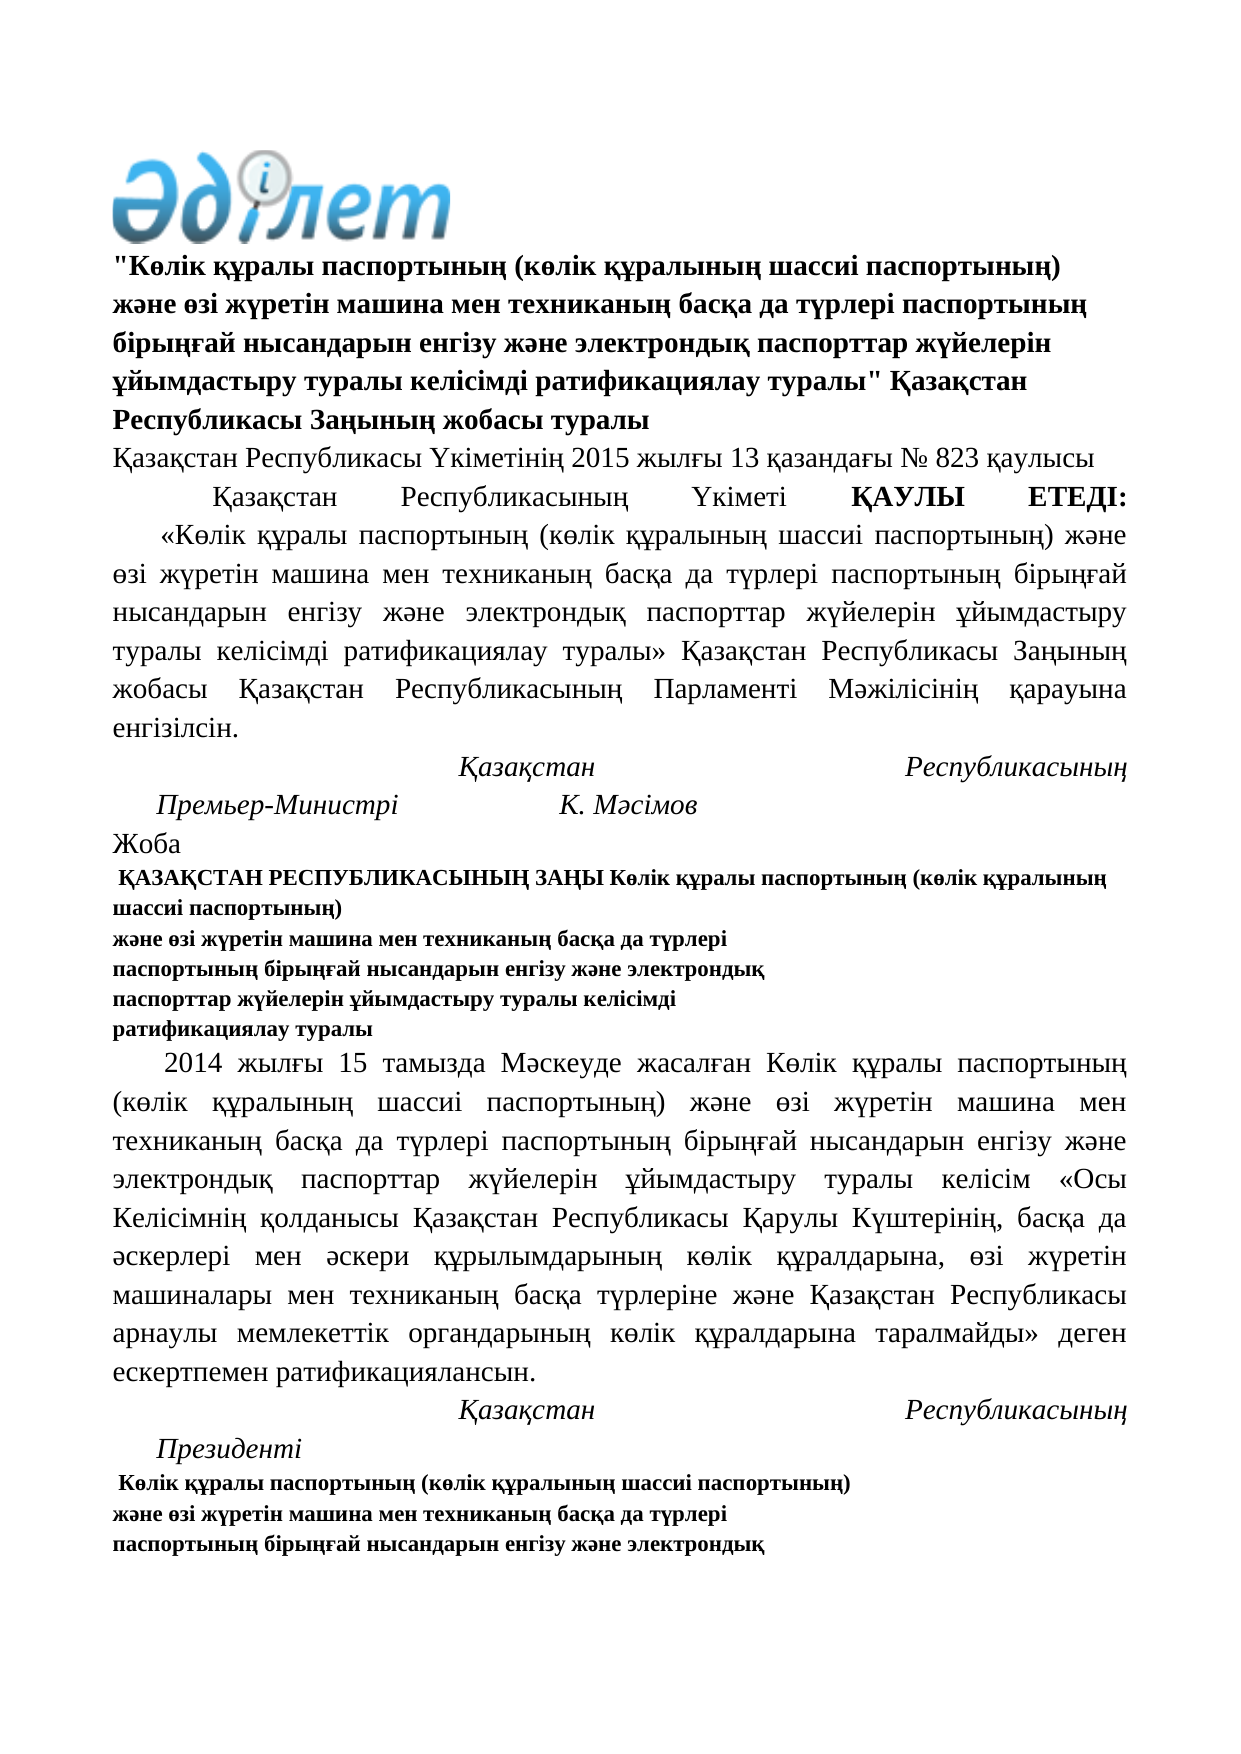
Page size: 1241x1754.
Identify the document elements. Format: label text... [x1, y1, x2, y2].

picture [112, 150, 451, 244]
text Қазақстан Республикасының Президенті [112, 1392, 1128, 1464]
text ҚАЗАҚСТАН РЕСПУБЛИКАСЫНЫҢ ЗАҢЫ Көлік құралы паспортының (көлік құралының шассиі паспортының) және өзі жүретін машина мен техниканың басқа да түрлері паспортының бірыңғай нысандарын енгізу және электрондық паспорттар жүйелерін ұйымдастыру туралы келісімді ратификациялау туралы [112, 864, 1128, 1042]
text Қазақстан Республикасы Үкіметінің 2015 жылғы 13 қазандағы № 823 қаулысы [112, 440, 1128, 474]
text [112, 1469, 1128, 1556]
text "Көлік құралы паспортының (көлік құралының шассиі паспортының) және өзі жүретін машина мен техниканың басқа да түрлері паспортының бірыңғай нысандарын енгізу және электрондық паспорттар жүйелерін ұйымдастыру туралы келісімді ратификациялау туралы" Қазақстан Республикасы Заңының жобасы туралы [112, 248, 1128, 435]
text Жоба [112, 826, 1128, 859]
text Қазақстан Республикасының Үкіметі ҚАУЛЫ ЕТЕДІ: «Көлік құралы паспортының (көлік құралының шассиі паспортының) және өзі жүретін машина мен техниканың басқа да түрлері паспортының бірыңғай нысандарын енгізу және электрондық паспорттар жүйелерін ұйымдастыру туралы келісімді ратификациялау туралы» Қазақстан Республикасы Заңының жобасы Қазақстан Республикасының Парламенті Мәжілісінің қарауына енгізілсін. [112, 479, 1128, 744]
text 2014 жылғы 15 тамызда Мәскеуде жасалған Көлік құралы паспортының (көлік құралының шассиі паспортының) және өзі жүретін машина мен техниканың басқа да түрлері паспортының бірыңғай нысандарын енгізу және электрондық паспорттар жүйелерін ұйымдастыру туралы келісім «Осы Келісімнің қолданысы Қазақстан Республикасы Қарулы Күштерінің, басқа да әскерлері мен әскери құрылымдарының көлік құралдарына, өзі жүретін машиналары мен техниканың басқа түрлеріне және Қазақстан Республикасы арнаулы мемлекеттік органдарының көлік құралдарына таралмайды» деген ескертпемен ратификациялансын. [112, 1046, 1128, 1387]
text Қазақстан Республикасының Премьер-Министрі К. Мәсімов [112, 749, 1128, 821]
